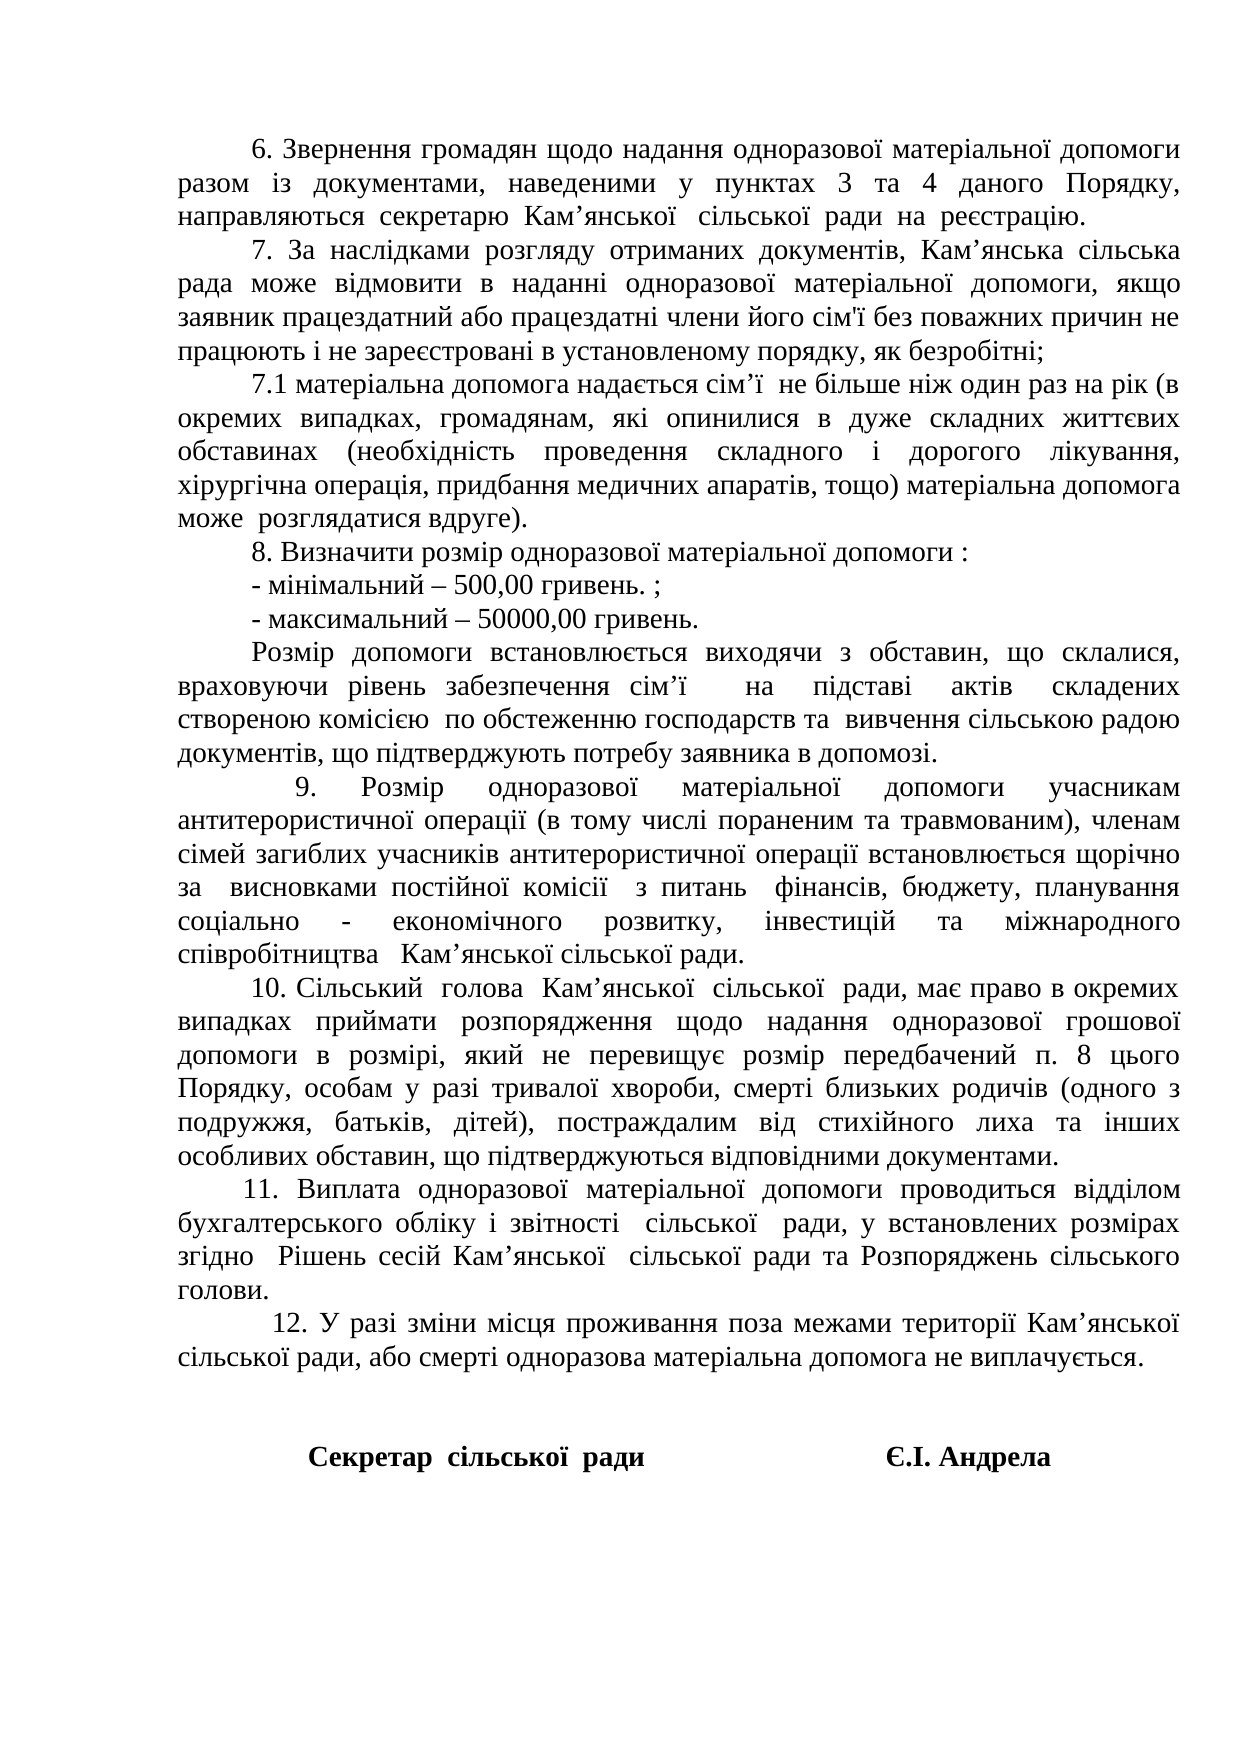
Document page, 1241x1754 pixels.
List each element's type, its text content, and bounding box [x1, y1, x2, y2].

text - максимальний – 50000,00 гривень. [177, 601, 1181, 634]
text 7.1 матеріальна допомога надається сім’ї не більше ніж один раз на рік (в окремих випадках, громадянам, які опинилися в дуже складних життєвих обставинах (необхідність проведення складного і дорогого лікування, хірургічна операція, придбання медичних апаратів, тощо) матеріальна допомога може розглядатися вдруге). [177, 366, 1181, 534]
text 7. За наслідками розгляду отриманих документів, Кам’янська сільська рада може відмовити в наданні одноразової матеріальної допомоги, якщо заявник працездатний або працездатні члени його сім'ї без поважних причин не працюють і не зареєстровані в установленому порядку, як безробітні; [177, 232, 1181, 366]
text 12. У разі зміни місця проживання поза межами території Кам’янської сільської ради, або смерті одноразова матеріальна допомога не виплачується. [177, 1305, 1181, 1372]
text 10. Сільський голова Кам’янської сільської ради, має право в окремих випадках приймати розпорядження щодо надання одноразової грошової допомоги в розмірі, який не перевищує розмір передбачений п. 8 цього Порядку, особам у разі тривалої хвороби, смерті близьких родичів (одного з подружжя, батьків, дітей), постраждалим від стихійного лиха та інших особливих обставин, що підтверджуються відповідними документами. [177, 970, 1181, 1171]
text 8. Визначити розмір одноразової матеріальної допомоги : [177, 534, 1181, 567]
text Розмір допомоги встановлюється виходячи з обставин, що склалися, враховуючи рівень забезпечення сім’ї на підставі актів складених створеною комісією по обстеженню господарств та вивчення сільською радою документів, що підтверджують потребу заявника в допомозі. [177, 634, 1181, 769]
text 11. Виплата одноразової матеріальної допомоги проводиться відділом бухгалтерського обліку і звітності сільської ради, у встановлених розмірах згідно Рішень сесій Кам’янської сільської ради та Розпоряджень сільського голови. [177, 1171, 1181, 1305]
text 9. Розмір одноразової матеріальної допомоги учасникам антитерористичної операції (в тому числі пораненим та травмованим), членам сімей загиблих учасників антитерористичної операції встановлюється щорічно за висновками постійної комісії з питань фінансів, бюджету, планування соціально - економічного розвитку, інвестицій та міжнародного співробітництва Кам’янської сільської ради. [177, 769, 1181, 970]
text Секретар сільської ради Є.І. Андрела [177, 1439, 1182, 1473]
text - мінімальний – 500,00 гривень. ; [177, 567, 1181, 601]
text 6. Звернення громадян щодо надання одноразової матеріальної допомоги разом із документами, наведеними у пунктах 3 та 4 даного Порядку, направляються секретарю Кам’янської сільської ради на реєстрацію. [177, 131, 1181, 232]
